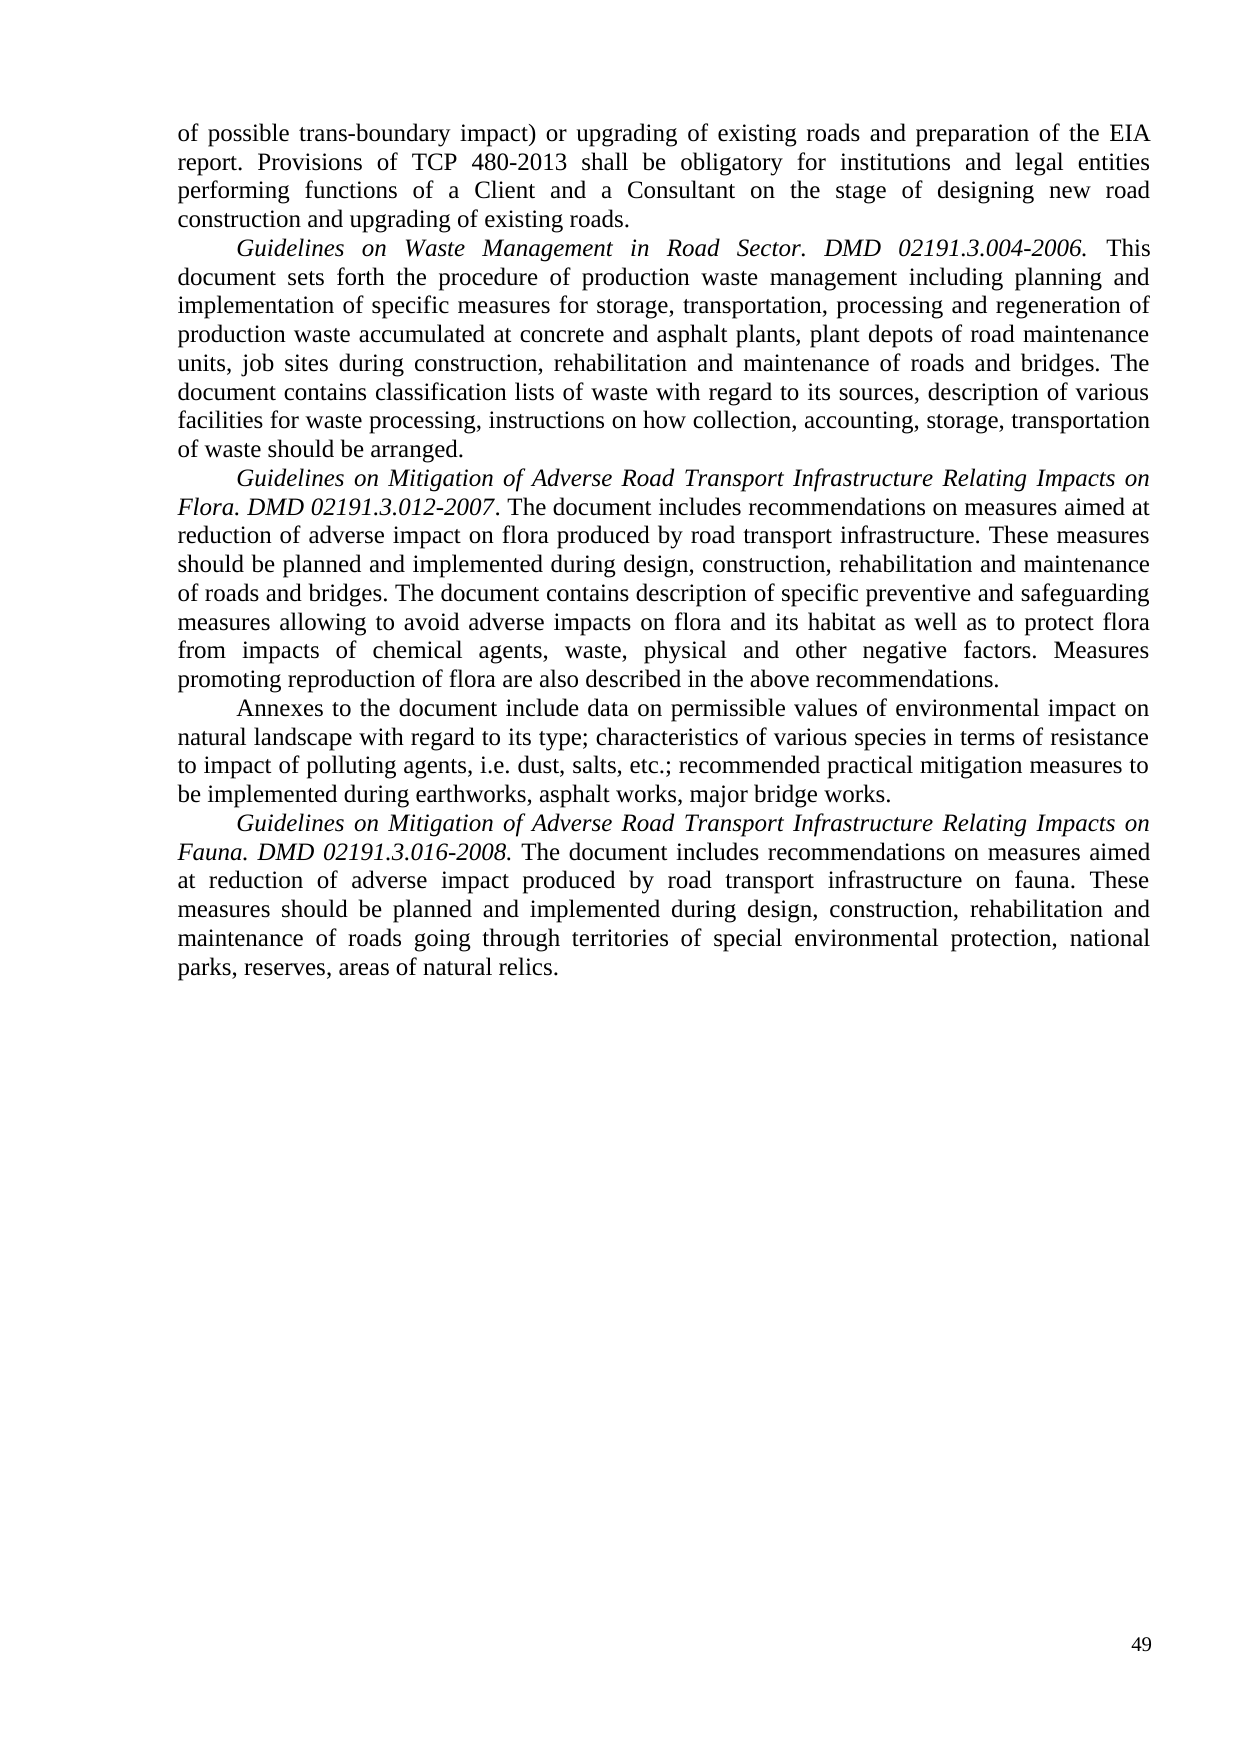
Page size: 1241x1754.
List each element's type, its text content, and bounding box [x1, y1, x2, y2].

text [177, 118, 1152, 233]
text Guidelines on Mitigation of Adverse Road Transport Infrastructure Relating Impacts on Fauna. DMD 02191.3.016-2008. The document includes recommendations on measures aimed at reduction of adverse impact produced by road transport infrastructure on fauna. These measures should be planned and implemented during design, construction, rehabilitation and maintenance of roads going through territories of special environmental protection, national parks, reserves, areas of natural relics. [177, 808, 1151, 981]
text Guidelines on Waste Management in Road Sector. DMD 02191.3.004-2006. This document sets forth the procedure of production waste management including planning and implementation of specific measures for storage, transportation, processing and regeneration of production waste accumulated at concrete and asphalt plants, plant depots of road maintenance units, job sites during construction, rehabilitation and maintenance of roads and bridges. The document contains classification lists of waste with regard to its sources, description of various facilities for waste processing, instructions on how collection, accounting, storage, transportation of waste should be arranged. [177, 233, 1151, 463]
text Guidelines on Mitigation of Adverse Road Transport Infrastructure Relating Impacts on Flora. DMD 02191.3.012-2007. The document includes recommendations on measures aimed at reduction of adverse impact on flora produced by road transport infrastructure. These measures should be planned and implemented during design, construction, rehabilitation and maintenance of roads and bridges. The document contains description of specific preventive and safeguarding measures allowing to avoid adverse impacts on flora and its habitat as well as to protect flora from impacts of chemical agents, waste, physical and other negative factors. Measures promoting reproduction of flora are also described in the above recommendations. [177, 463, 1151, 693]
text Annexes to the document include data on permissible values of environmental impact on natural landscape with regard to its type; characteristics of various species in terms of resistance to impact of polluting agents, i.e. dust, salts, etc.; recommended practical mitigation measures to be implemented during earthworks, asphalt works, major bridge works. [177, 693, 1151, 808]
